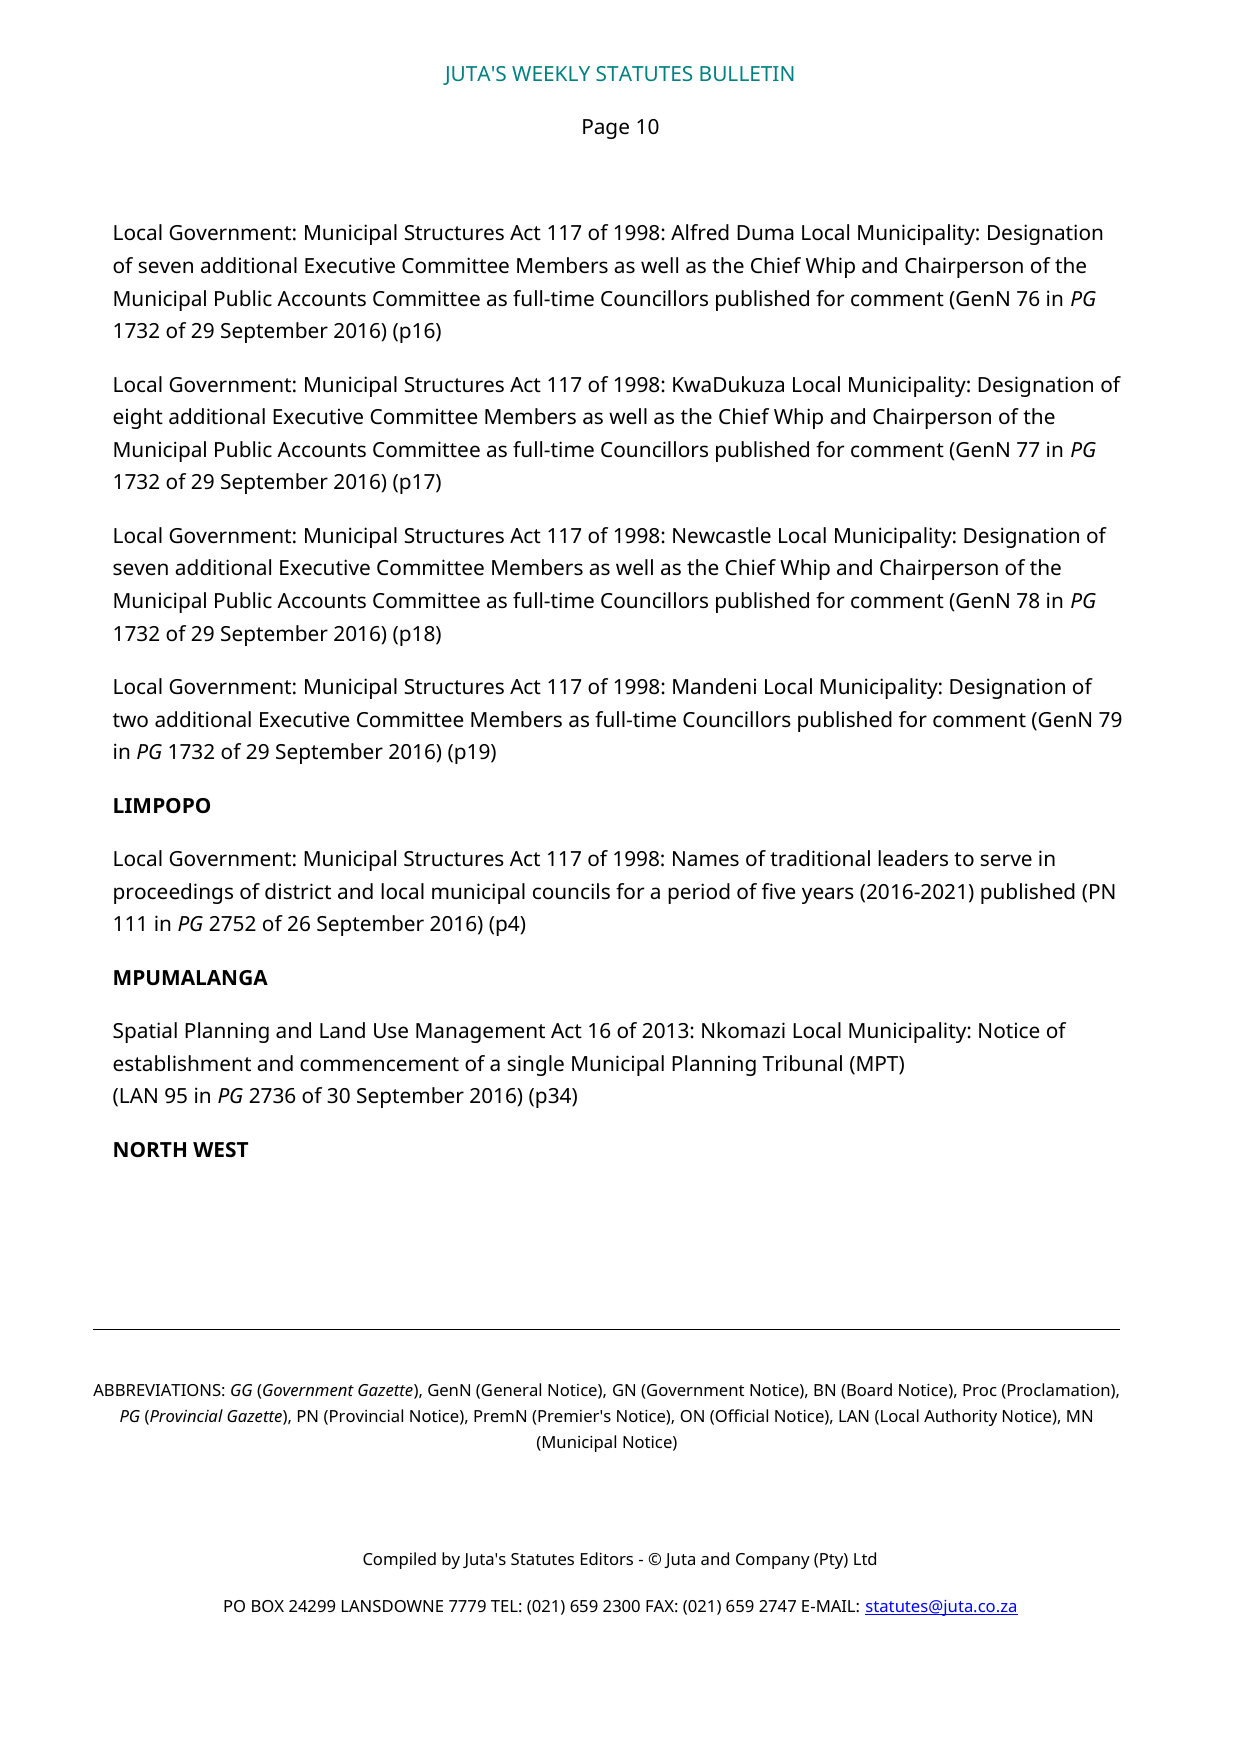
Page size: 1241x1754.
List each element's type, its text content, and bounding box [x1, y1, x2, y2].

text Local Government: Municipal Structures Act 117 of 1998: Alfred Duma Local Municipality: Designation of seven additional Executive Committee Members as well as the Chief Whip and Chairperson of the Municipal Public Accounts Committee as full-time Councillors published for comment (GenN 76 in PG 1732 of 29 September 2016) (p16) [112, 218, 1128, 345]
text LIMPOPO [112, 791, 1128, 819]
text Local Government: Municipal Structures Act 117 of 1998: Names of traditional leaders to serve in proceedings of district and local municipal councils for a period of five years (2016-2021) published (PN 111 in PG 2752 of 26 September 2016) (p4) [112, 844, 1128, 938]
text Local Government: Municipal Structures Act 117 of 1998: KwaDukuza Local Municipality: Designation of eight additional Executive Committee Members as well as the Chief Whip and Chairperson of the Municipal Public Accounts Committee as full-time Councillors published for comment (GenN 77 in PG 1732 of 29 September 2016) (p17) [112, 370, 1128, 496]
text NORTH WEST [112, 1135, 1128, 1163]
text Local Government: Municipal Structures Act 117 of 1998: Mandeni Local Municipality: Designation of two additional Executive Committee Members as full-time Councillors published for comment (GenN 79 in PG 1732 of 29 September 2016) (p19) [112, 672, 1128, 766]
text MPUMALANGA [112, 963, 1128, 991]
text Local Government: Municipal Structures Act 117 of 1998: Newcastle Local Municipality: Designation of seven additional Executive Committee Members as well as the Chief Whip and Chairperson of the Municipal Public Accounts Committee as full-time Councillors published for comment (GenN 78 in PG 1732 of 29 September 2016) (p18) [112, 521, 1128, 647]
text Spatial Planning and Land Use Management Act 16 of 2013: Nkomazi Local Municipality: Notice of establishment and commencement of a single Municipal Planning Tribunal (MPT) (LAN 95 in PG 2736 of 30 September 2016) (p34) [112, 1016, 1128, 1110]
